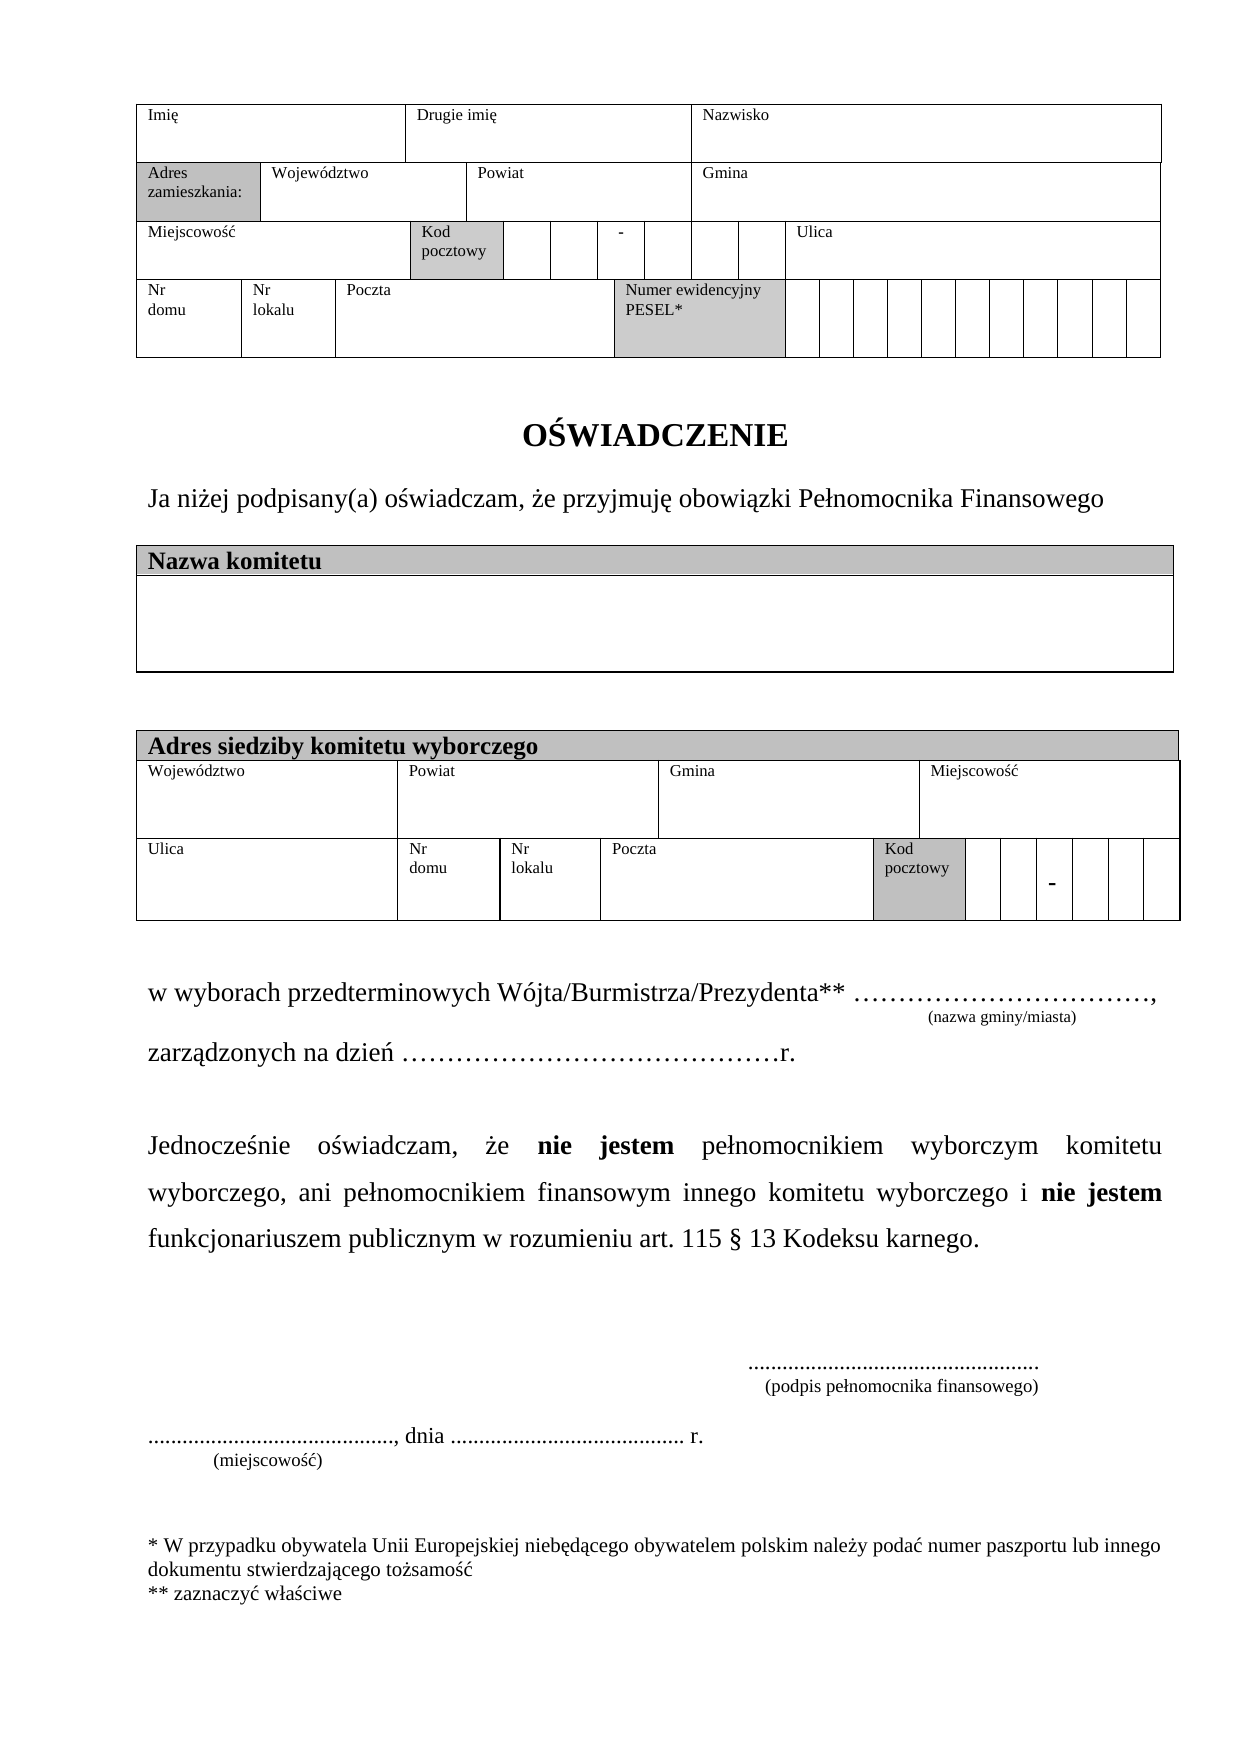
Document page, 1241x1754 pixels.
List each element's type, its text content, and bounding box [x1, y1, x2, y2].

text OŚWIADCZENIE [148, 415, 1162, 454]
table_cell [739, 222, 785, 279]
table_header Imię [137, 105, 405, 162]
text w wyborach przedterminowych Wójta/Burmistrza/Prezydenta** ……………………………, [148, 976, 1162, 1007]
text * W przypadku obywatela Unii Europejskiej niebędącego obywatelem polskim należy podać numer paszportu lub innego dokumentu stwierdzającego tożsamość [148, 1533, 1162, 1581]
table_cell Ulica [137, 839, 397, 920]
text Ja niżej podpisany(a) oświadczam, że przyjmuję obowiązki Pełnomocnika Finansowego [148, 482, 1162, 513]
table_cell [137, 576, 1173, 671]
table_cell [504, 222, 550, 279]
table_header Adres siedziby komitetu wyborczego [137, 731, 1178, 760]
table_cell Województwo [261, 163, 466, 221]
table_cell Kod pocztowy [411, 222, 503, 279]
table_cell Powiat [467, 163, 691, 221]
table_cell [966, 839, 1000, 920]
table_cell [1024, 280, 1057, 357]
table_cell [888, 280, 921, 357]
table_cell [551, 222, 597, 279]
table_cell Ulica [786, 222, 1160, 279]
table_cell Powiat [398, 761, 658, 837]
table_cell Miejscowość [920, 761, 1179, 837]
table_cell [990, 280, 1023, 357]
text zarządzonych na dzień ……………………………………r. [148, 1036, 1162, 1067]
table_header Drugie imię [406, 105, 691, 162]
table_cell [922, 280, 955, 357]
table_cell [956, 280, 989, 357]
table_cell Nr domu [398, 839, 499, 920]
table_cell [820, 280, 853, 357]
table_cell [1144, 839, 1179, 920]
text ..........................................., dnia ......................................... r. [148, 1423, 1162, 1449]
table_cell [645, 222, 691, 279]
table_cell [1001, 839, 1036, 920]
table_cell - [1037, 839, 1072, 920]
table_cell Adres zamieszkania: [137, 163, 260, 221]
table_header Nazwisko [692, 105, 1161, 162]
table_cell Poczta [336, 280, 614, 357]
table_cell [786, 280, 819, 357]
table_cell [1127, 280, 1160, 357]
text Jednocześnie oświadczam, że nie jestem pełnomocnikiem wyborczym komitetu wyborczego, ani pełnomocnikiem finansowym innego komitetu wyborczego i nie jestem funkcjonariuszem publicznym w rozumieniu art. 115 § 13 Kodeksu karnego. [148, 1129, 1162, 1254]
text (miejscowość) [148, 1449, 1162, 1471]
table_cell [1109, 839, 1143, 920]
table_cell [692, 222, 738, 279]
table_cell Gmina [659, 761, 919, 837]
text (nazwa gminy/miasta) [842, 1007, 1162, 1026]
text (podpis pełnomocnika finansowego) [748, 1375, 1162, 1396]
table_cell - [598, 222, 644, 279]
table_cell Nr domu [137, 280, 241, 357]
table_cell [1058, 280, 1092, 357]
table_cell Kod pocztowy [874, 839, 965, 920]
table_cell Poczta [601, 839, 873, 920]
table_cell Nr lokalu [242, 280, 335, 357]
table_cell [854, 280, 887, 357]
table_cell [1073, 839, 1108, 920]
text ................................................... [748, 1348, 1162, 1375]
table_cell Numer ewidencyjny PESEL* [615, 280, 785, 357]
table_cell [1093, 280, 1126, 357]
text ** zaznaczyć właściwe [148, 1581, 1162, 1605]
table_header Nazwa komitetu [137, 546, 1173, 574]
table_cell Gmina [692, 163, 1160, 221]
table_cell Nr lokalu [501, 839, 600, 920]
table_cell Województwo [137, 761, 397, 837]
table_cell Miejscowość [137, 222, 410, 279]
